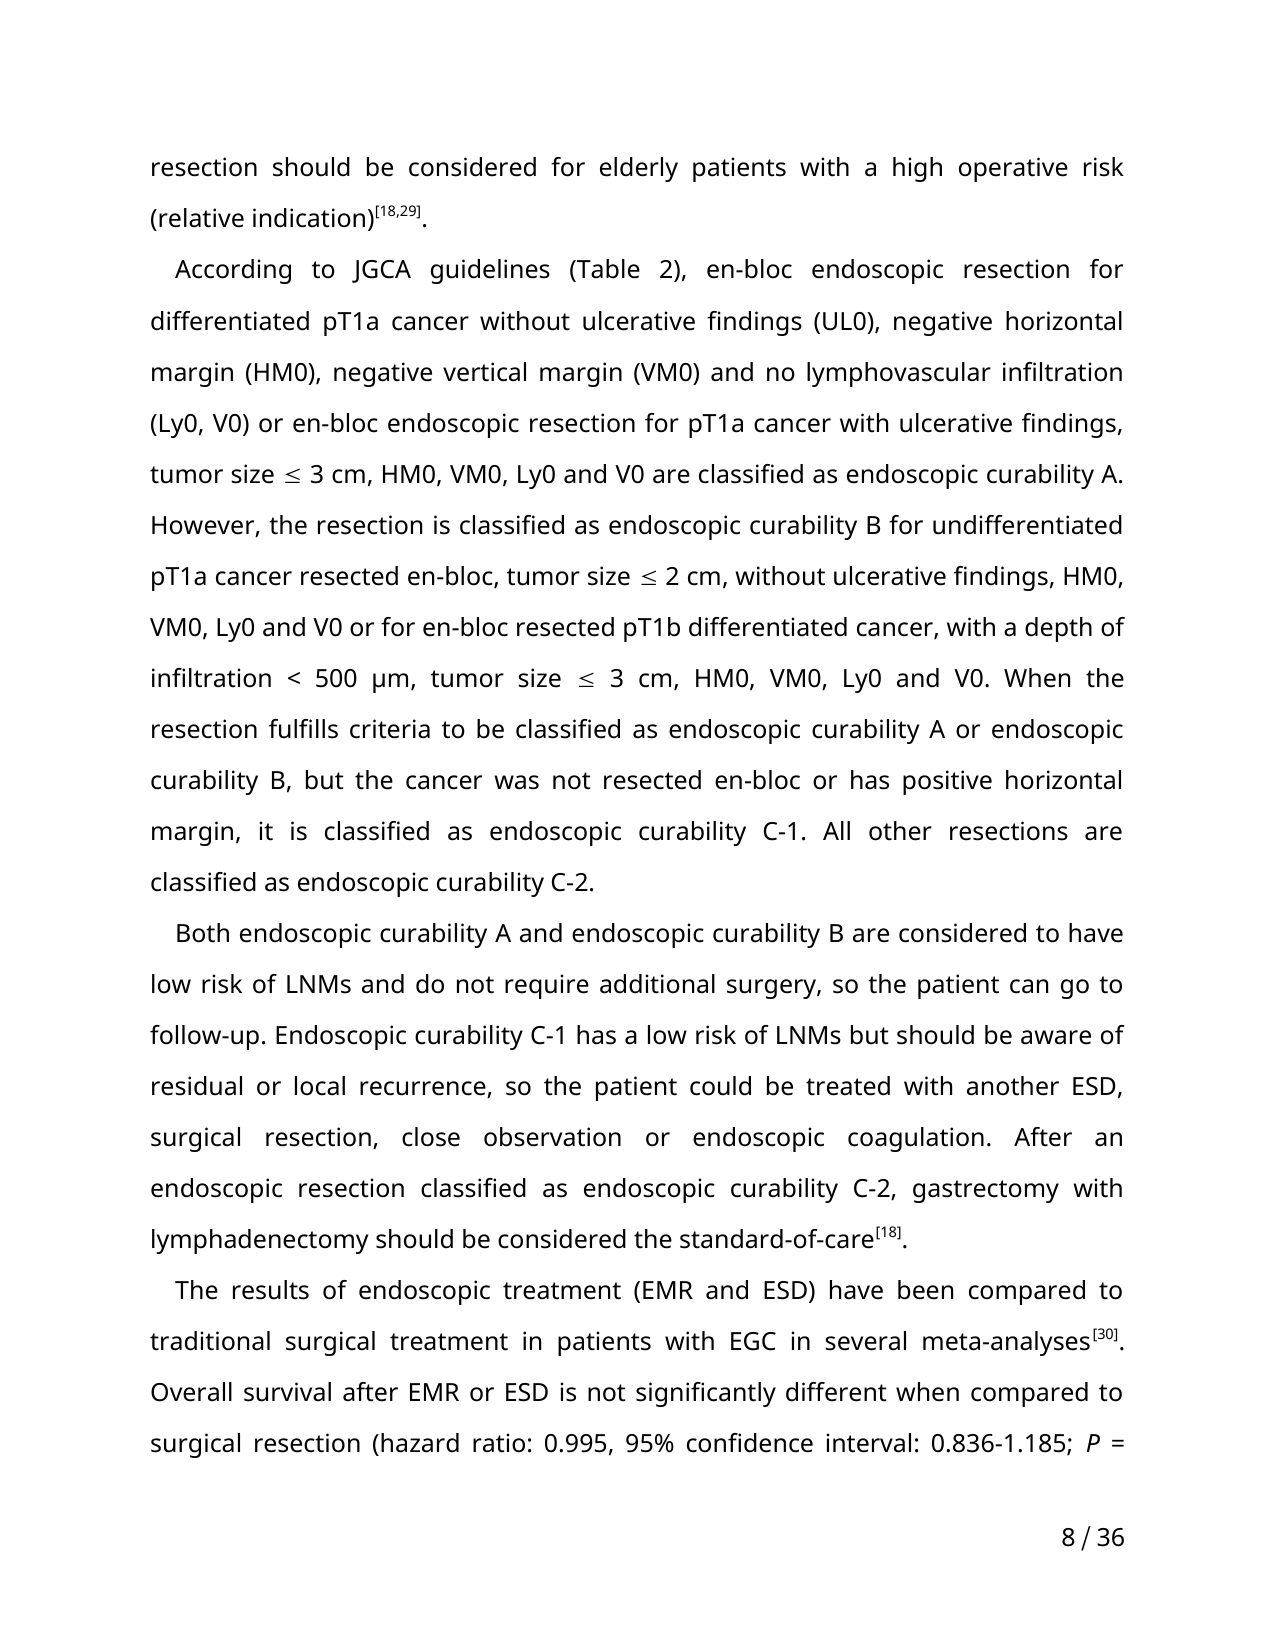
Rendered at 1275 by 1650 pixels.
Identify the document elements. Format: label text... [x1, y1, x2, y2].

text According to JGCA guidelines (Table 2), en-bloc endoscopic resection for differentiated pT1a cancer without ulcerative findings (UL0), negative horizontal margin (HM0), negative vertical margin (VM0) and no lymphovascular infiltration (Ly0, V0) or en-bloc endoscopic resection for pT1a cancer with ulcerative findings, tumor size 3 cm, HM0, VM0, Ly0 and V0 are classified as endoscopic curability A. However, the resection is classified as endoscopic curability B for undifferentiated pT1a cancer resected en-bloc, tumor size 2 cm, without ulcerative findings, HM0, VM0, Ly0 and V0 or for en-bloc resected pT1b differentiated cancer, with a depth of infiltration < 500 µm, tumor size 3 cm, HM0, VM0, Ly0 and V0. When the resection fulfills criteria to be classified as endoscopic curability A or endoscopic curability B, but the cancer was not resected en-bloc or has positive horizontal margin, it is classified as endoscopic curability C-1. All other resections are classified as endoscopic curability C-2. [150, 252, 1125, 899]
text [150, 1273, 1125, 1460]
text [150, 150, 1125, 235]
text Both endoscopic curability A and endoscopic curability B are considered to have low risk of LNMs and do not require additional surgery, so the patient can go to follow-up. Endoscopic curability C-1 has a low risk of LNMs but should be aware of residual or local recurrence, so the patient could be treated with another ESD, surgical resection, close observation or endoscopic coagulation. After an endoscopic resection classified as endoscopic curability C-2, gastrectomy with lymphadenectomy should be considered the standard-of-care[18]. [150, 916, 1125, 1256]
